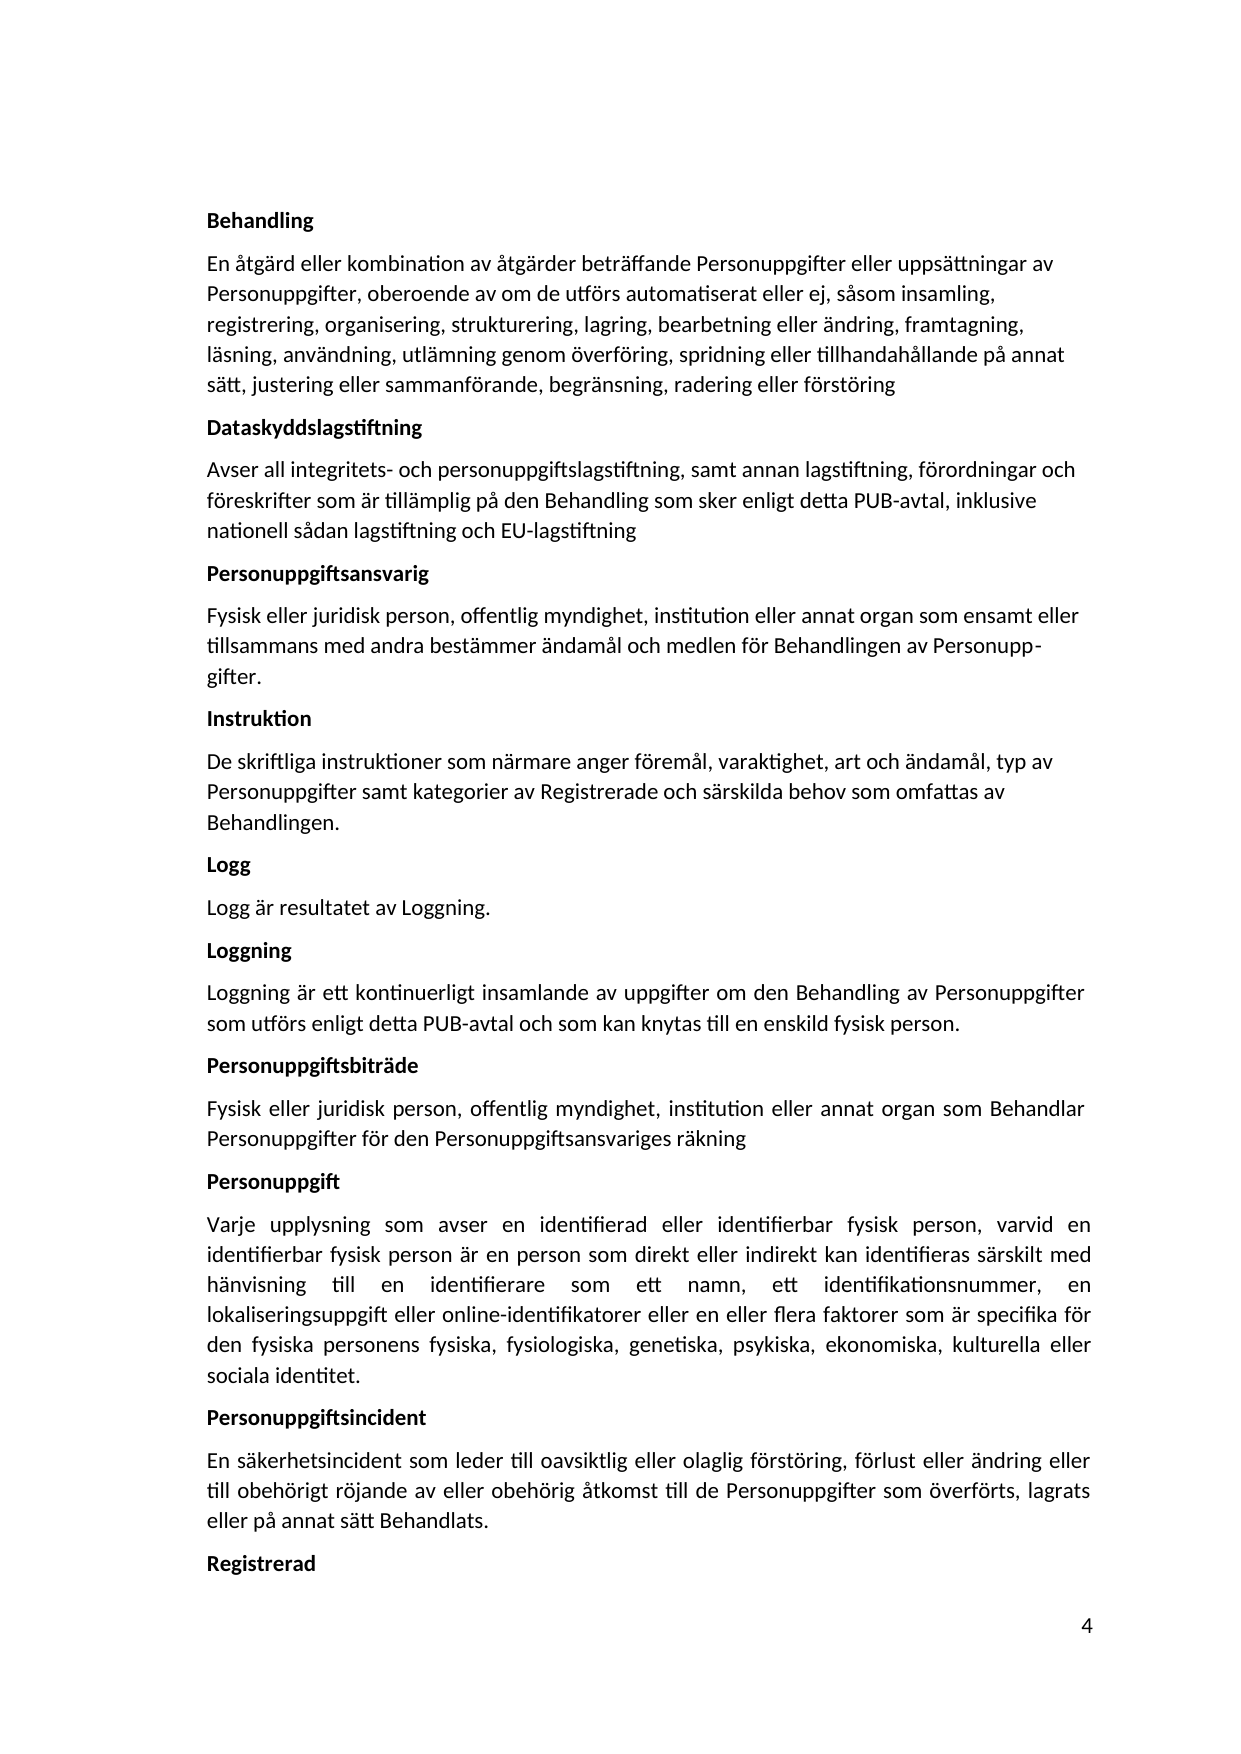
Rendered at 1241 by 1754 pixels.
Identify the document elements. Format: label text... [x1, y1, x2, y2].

text Logg [207, 850, 1087, 878]
text Personuppgiftsbiträde [207, 1051, 1093, 1079]
text Dataskyddslagstiftning [207, 413, 1087, 441]
text De skriftliga instruktioner som närmare anger föremål, varaktighet, art och ändamål, typ av Personuppgifter samt kategorier av Registrerade och särskilda behov som omfattas av Behandlingen. [207, 747, 1087, 836]
text Personuppgiftsincident [207, 1403, 1093, 1431]
text Loggning [207, 936, 1087, 964]
text Fysisk eller juridisk person, offentlig myndighet, institution eller annat organ som ensamt eller tillsammans med andra bestämmer ändamål och medlen för Behandlingen av Personuppgifter. [207, 601, 1087, 690]
text Behandling [207, 207, 1087, 234]
text Logg är resultatet av Loggning. [207, 893, 1087, 921]
text Personuppgiftsansvarig [207, 559, 1087, 587]
text Fysisk eller juridisk person, offentlig myndighet, institution eller annat organ som Behandlar Personuppgifter för den Personuppgiftsansvariges räkning [207, 1094, 1087, 1152]
text En åtgärd eller kombination av åtgärder beträffande Personuppgifter eller uppsättningar av Personuppgifter, oberoende av om de utförs automatiserat eller ej, såsom insamling, registrering, organisering, strukturering, lagring, bearbetning eller ändring, framtagning, läsning, användning, utlämning genom överföring, spridning eller tillhandahållande på annat sätt, justering eller sammanförande, begränsning, radering eller förstöring [207, 249, 1087, 398]
text Registrerad [207, 1549, 1087, 1577]
text En säkerhetsincident som leder till oavsiktlig eller olaglig förstöring, förlust eller ändring eller till obehörigt röjande av eller obehörig åtkomst till de Personuppgifter som överförts, lagrats eller på annat sätt Behandlats. [207, 1446, 1093, 1534]
text Instruktion [207, 704, 1093, 732]
text Personuppgift [207, 1167, 1087, 1195]
text Avser all integritets- och personuppgiftslagstiftning, samt annan lagstiftning, förordningar och föreskrifter som är tillämplig på den Behandling som sker enligt detta PUB-avtal, inklusive nationell sådan lagstiftning och EU-lagstiftning [207, 456, 1087, 544]
text Loggning är ett kontinuerligt insamlande av uppgifter om den Behandling av Personuppgifter som utförs enligt detta PUB-avtal och som kan knytas till en enskild fysisk person. [207, 978, 1087, 1037]
text Varje upplysning som avser en identifierad eller identifierbar fysisk person, varvid en identifierbar fysisk person är en person som direkt eller indirekt kan identifieras särskilt med hänvisning till en identifierare som ett namn, ett identifikationsnummer, en lokaliseringsuppgift eller online-identifikatorer eller en eller flera faktorer som är specifika för den fysiska personens fysiska, fysiologiska, genetiska, psykiska, ekonomiska, kulturella eller sociala identitet. [207, 1210, 1093, 1389]
